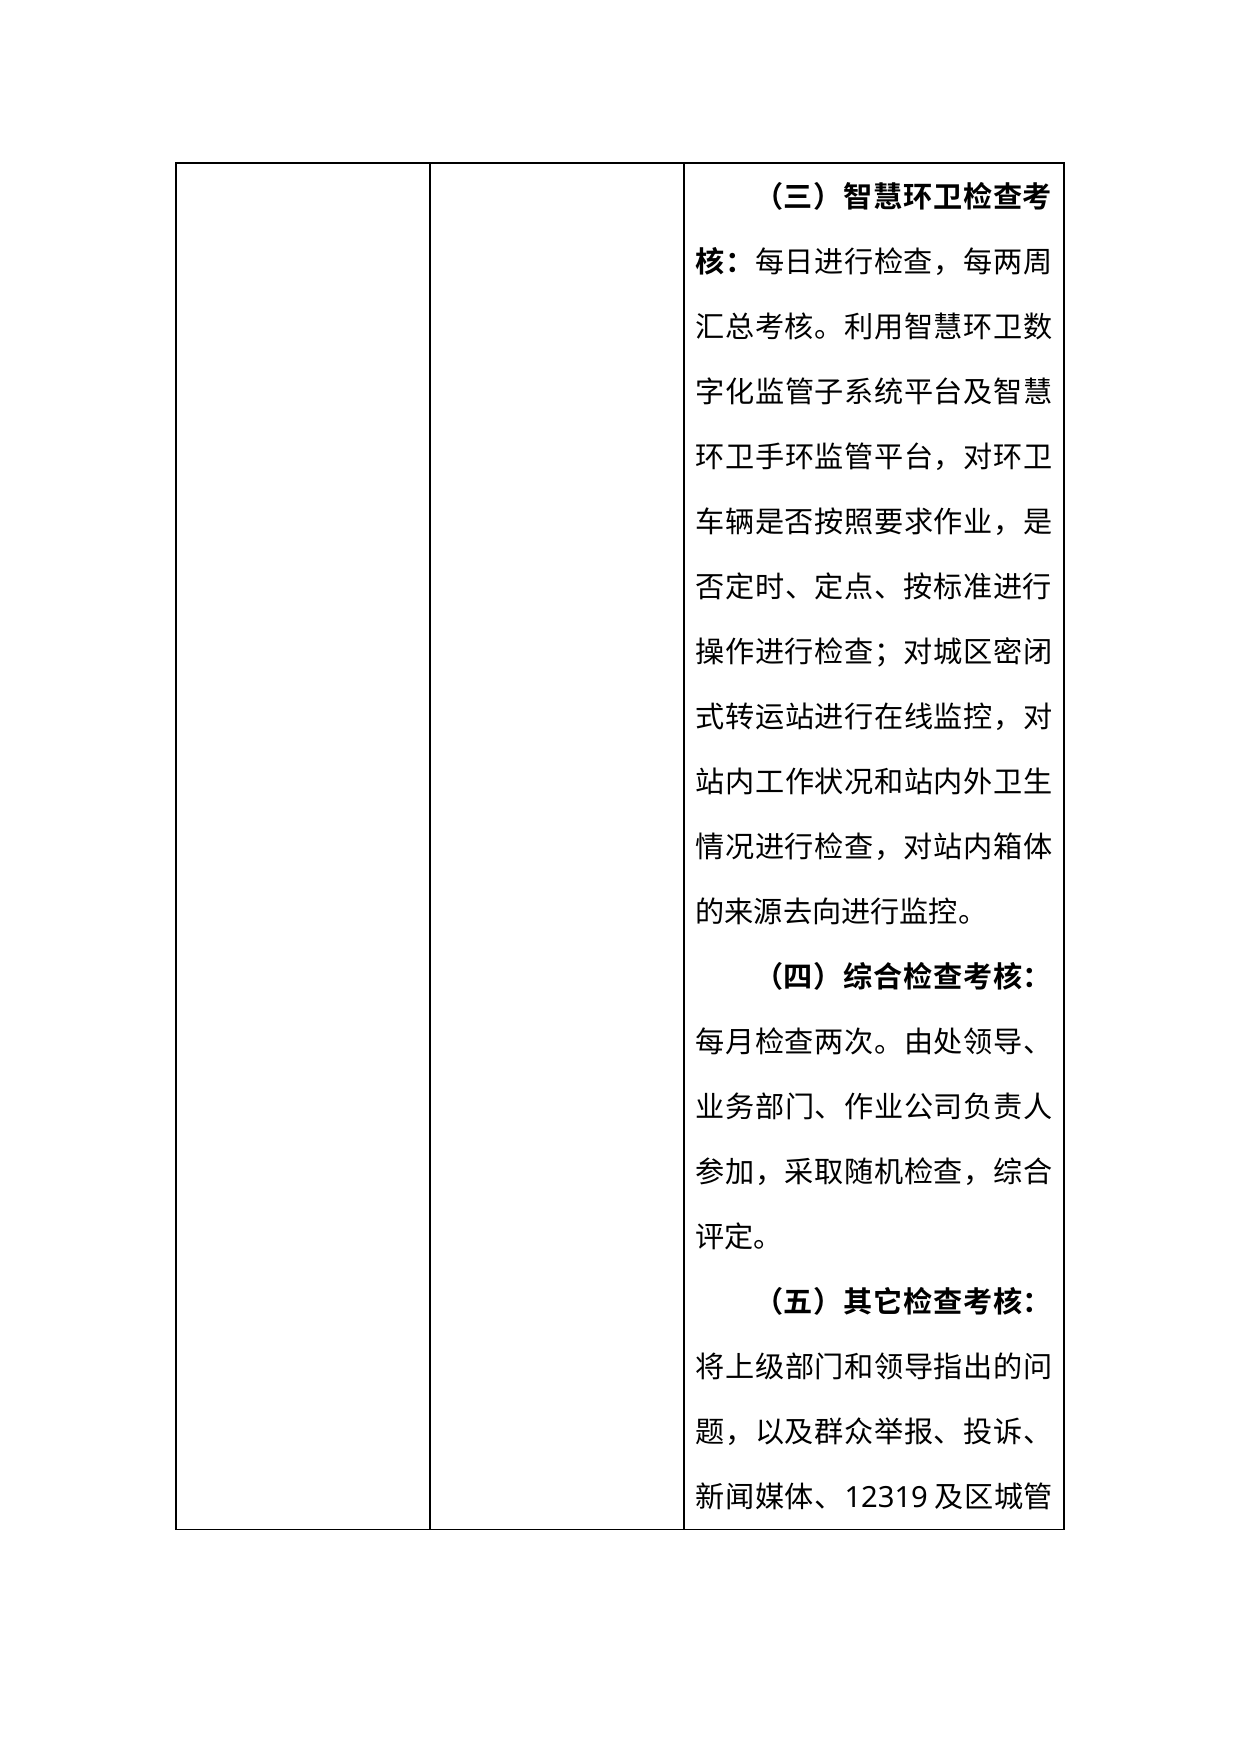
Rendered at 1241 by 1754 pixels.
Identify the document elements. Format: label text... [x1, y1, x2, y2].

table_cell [685, 164, 1063, 1528]
table_cell [177, 164, 429, 1528]
table_cell 3 [431, 164, 683, 1528]
